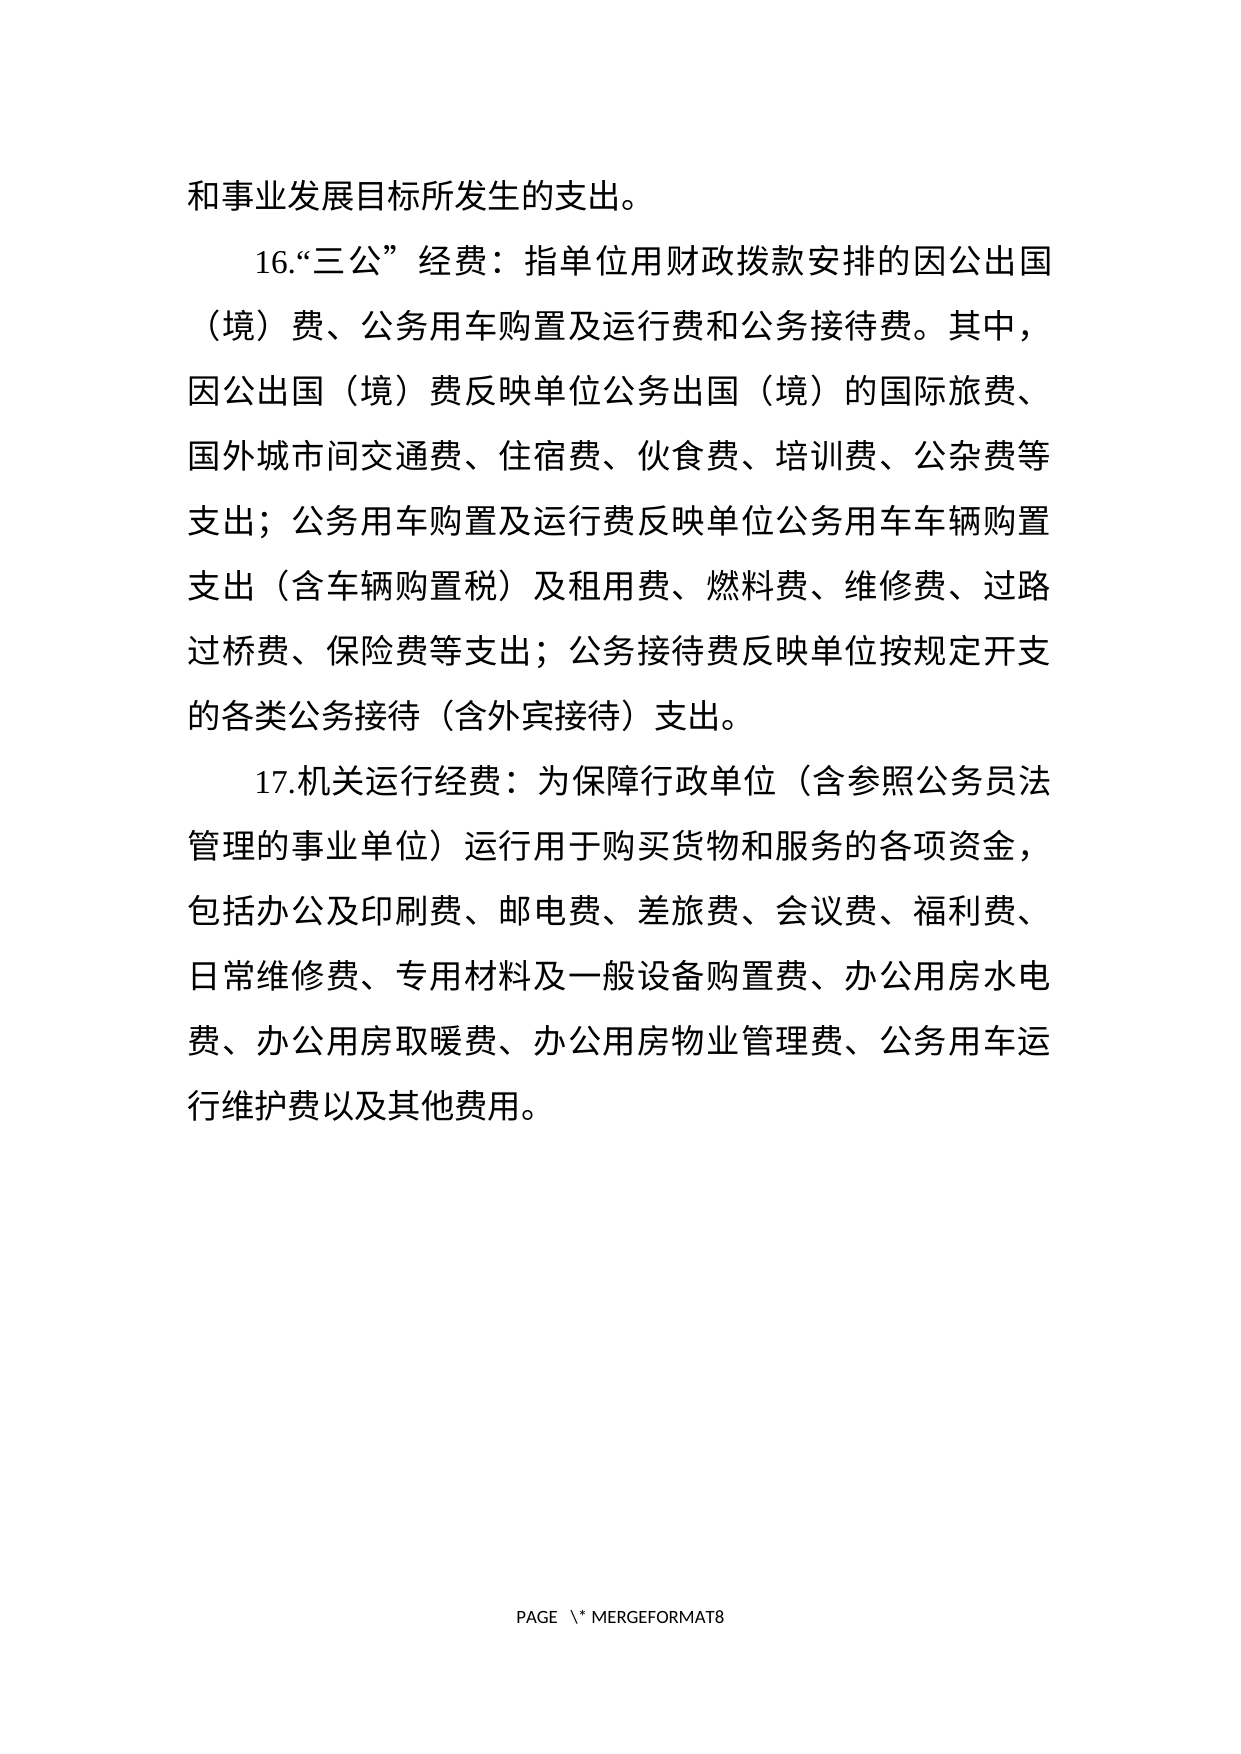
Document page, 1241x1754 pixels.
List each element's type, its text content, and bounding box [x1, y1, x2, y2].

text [187, 162, 1053, 227]
text 16.“三公”经费：指单位用财政拨款安排的因公出国（境）费、公务用车购置及运行费和公务接待费。其中，因公出国（境）费反映单位公务出国（境）的国际旅费、国外城市间交通费、住宿费、伙食费、培训费、公杂费等支出；公务用车购置及运行费反映单位公务用车车辆购置支出（含车辆购置税）及租用费、燃料费、维修费、过路过桥费、保险费等支出；公务接待费反映单位按规定开支的各类公务接待（含外宾接待）支出。 [187, 227, 1053, 747]
text 17.机关运行经费：为保障行政单位（含参照公务员法管理的事业单位）运行用于购买货物和服务的各项资金，包括办公及印刷费、邮电费、差旅费、会议费、福利费、日常维修费、专用材料及一般设备购置费、办公用房水电费、办公用房取暖费、办公用房物业管理费、公务用车运行维护费以及其他费用。 [187, 747, 1053, 1137]
